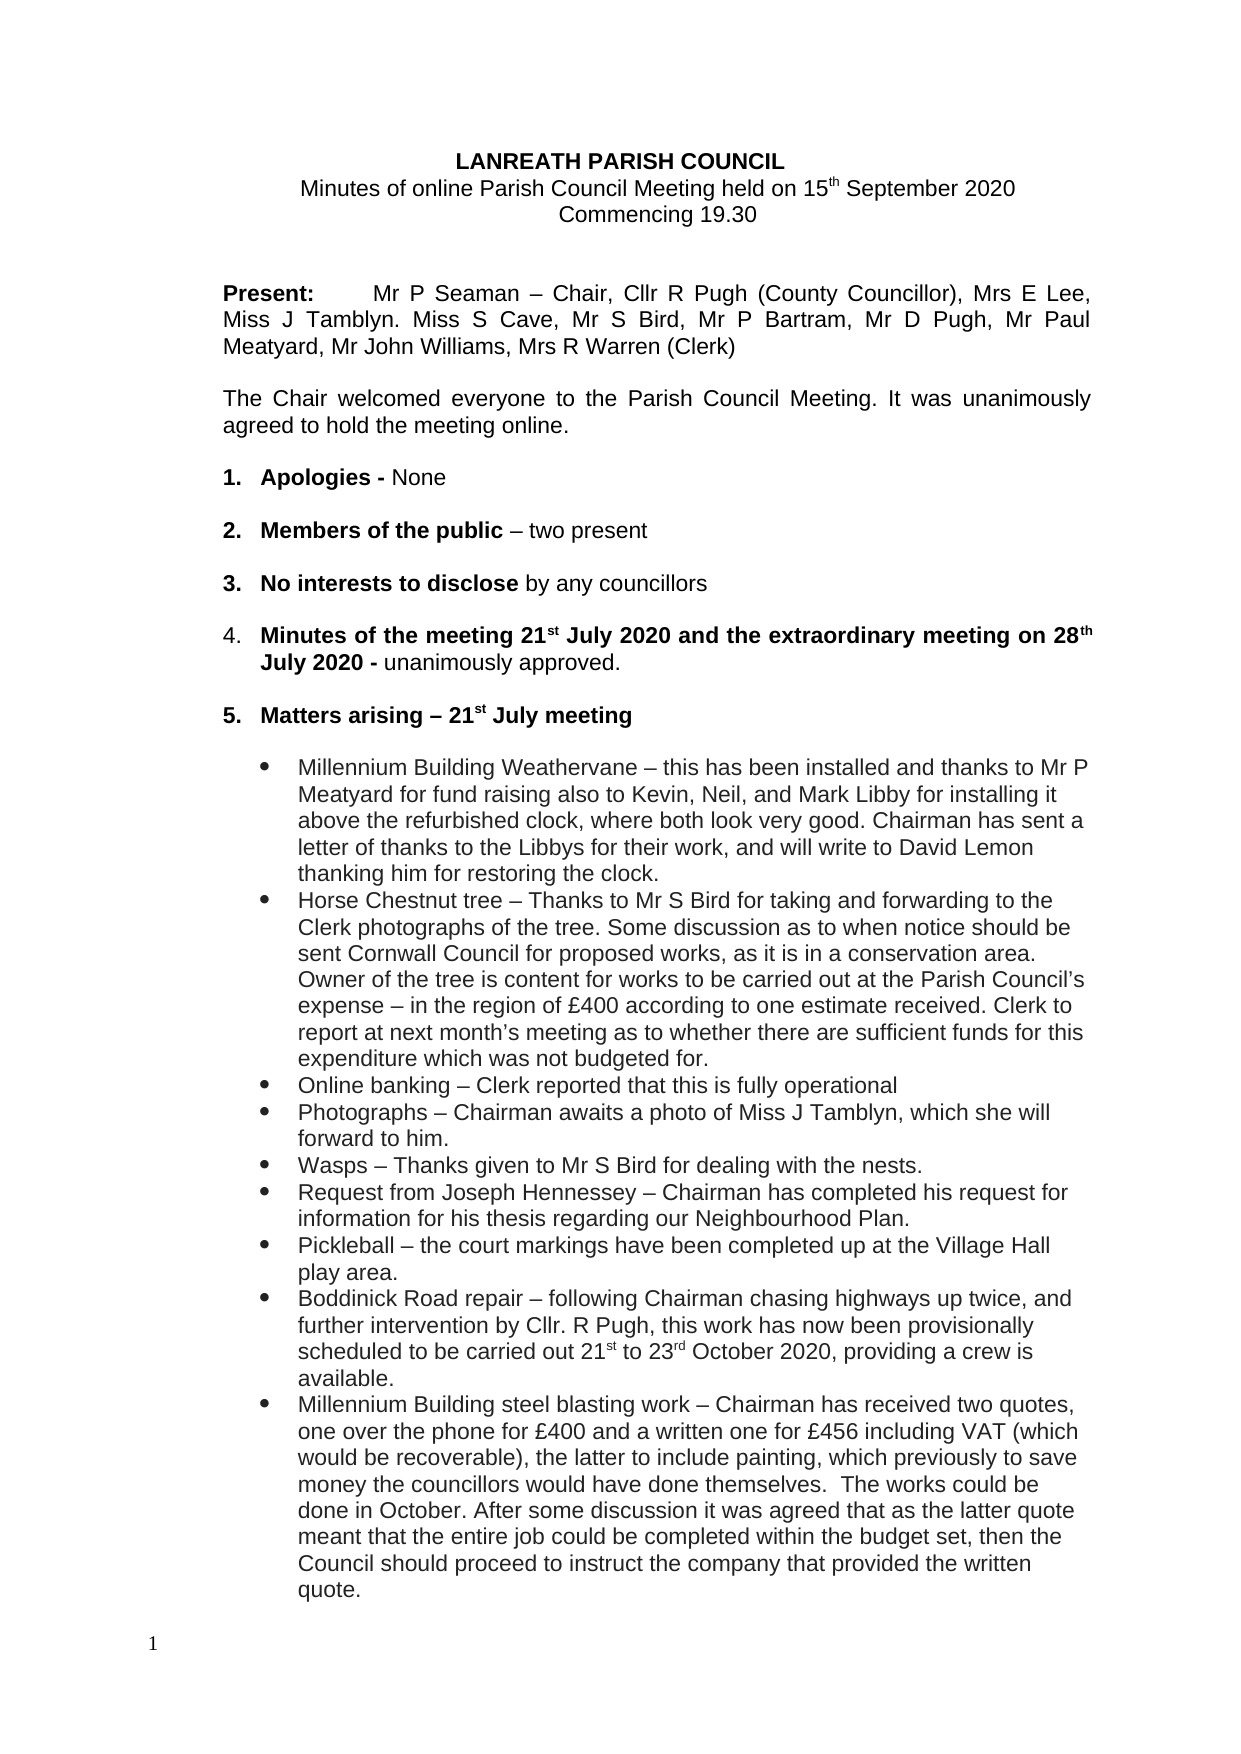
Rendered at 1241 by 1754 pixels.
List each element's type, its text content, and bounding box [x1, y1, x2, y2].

list Wasps – Thanks given to Mr S Bird for dealing with the nests. [260, 1152, 1092, 1178]
list Horse Chestnut tree – Thanks to Mr S Bird for taking and forwarding to the Clerk photographs of the tree. Some discussion as to when notice should be sent Cornwall Council for proposed works, as it is in a conservation area. Owner of the tree is content for works to be carried out at the Parish Council’s expense – in the region of £400 according to one estimate received. Clerk to report at next month’s meeting as to whether there are sufficient funds for this expenditure which was not budgeted for. [260, 887, 1092, 1072]
list Minutes of online Parish Council Meeting held on 15th September 2020 [223, 174, 1092, 201]
list Boddinick Road repair – following Chairman chasing highways up twice, and further intervention by Cllr. R Pugh, this work has now been provisionally scheduled to be carried out 21st to 23rd October 2020, providing a crew is available. [260, 1285, 1092, 1391]
text LANREATH PARISH COUNCIL [148, 148, 1092, 174]
list Commencing 19.30 [223, 201, 1092, 227]
list Millennium Building Weathervane – this has been installed and thanks to Mr P Meatyard for fund raising also to Kevin, Neil, and Mark Libby for installing it above the refurbished clock, where both look very good. Chairman has sent a letter of thanks to the Libbys for their work, and will write to David Lemon thanking him for restoring the clock. [260, 754, 1092, 887]
list Photographs – Chairman awaits a photo of Miss J Tamblyn, which she will forward to him. [260, 1098, 1092, 1152]
list Online banking – Clerk reported that this is fully operational [260, 1072, 1092, 1098]
list No interests to disclose by any councillors [223, 570, 1092, 596]
list Members of the public – two present [223, 517, 1092, 543]
list Apologies - None [223, 464, 1092, 491]
list Minutes of the meeting 21st July 2020 and the extraordinary meeting on 28th July 2020 - unanimously approved. [223, 622, 1092, 675]
list The Chair welcomed everyone to the Parish Council Meeting. It was unanimously agreed to hold the meeting online. [223, 385, 1092, 438]
list Millennium Building steel blasting work – Chairman has received two quotes, one over the phone for £400 and a written one for £456 including VAT (which would be recoverable), the latter to include painting, which previously to save money the councillors would have done themselves. The works could be done in October. After some discussion it was agreed that as the latter quote meant that the entire job could be completed within the budget set, then the Council should proceed to instruct the company that provided the written quote. [260, 1391, 1092, 1602]
list Present: Mr P Seaman – Chair, Cllr R Pugh (County Councillor), Mrs E Lee, Miss J Tamblyn. Miss S Cave, Mr S Bird, Mr P Bartram, Mr D Pugh, Mr Paul Meatyard, Mr John Williams, Mrs R Warren (Clerk) [223, 280, 1092, 359]
list Request from Joseph Hennessey – Chairman has completed his request for information for his thesis regarding our Neighbourhood Plan. [260, 1178, 1092, 1232]
list Pickleball – the court markings have been completed up at the Village Hall play area. [260, 1232, 1092, 1285]
list Matters arising – 21st July meeting [223, 702, 1092, 728]
